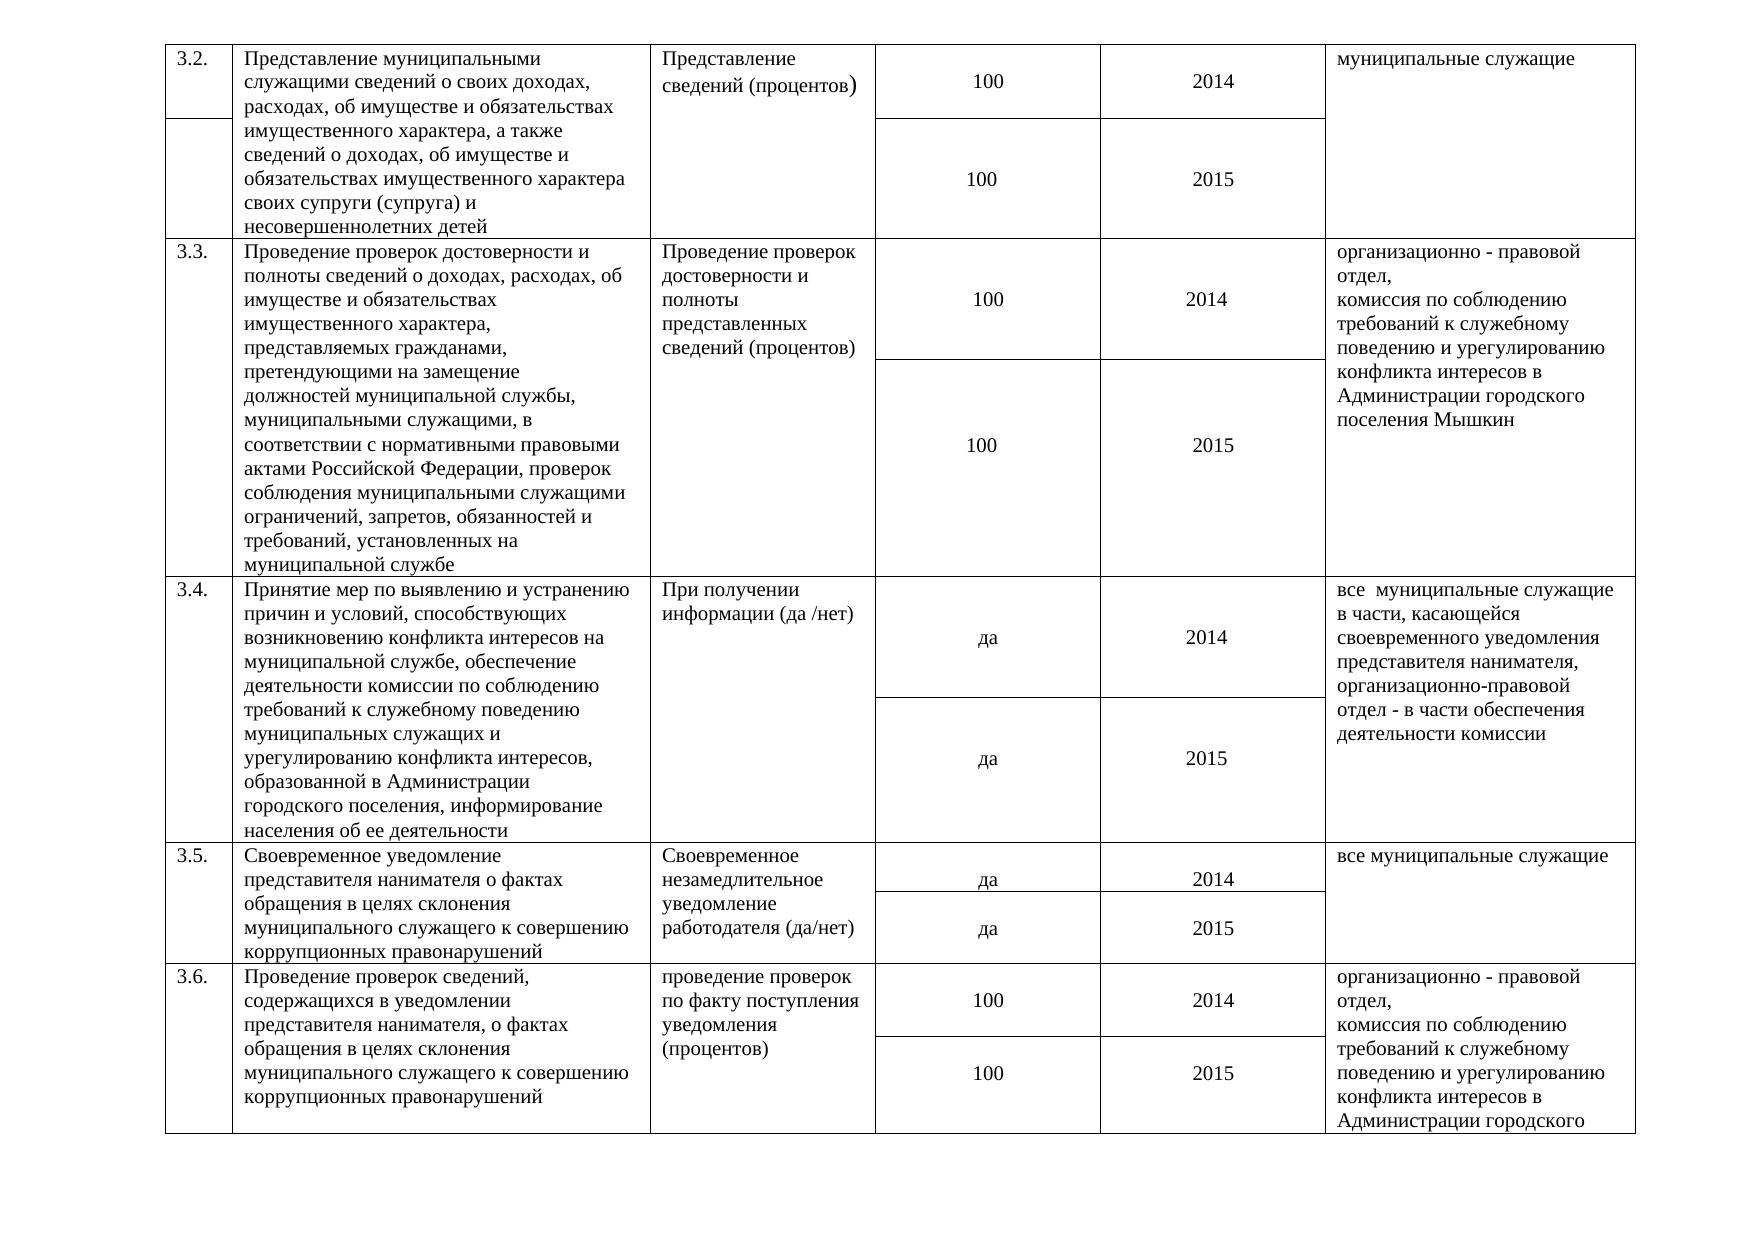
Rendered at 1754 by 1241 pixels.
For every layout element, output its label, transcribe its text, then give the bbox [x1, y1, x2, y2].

table_cell все муниципальные служащие в части, касающейся своевременного уведомления представителя нанимателя, организационно-правовой отдел - в части обеспечения деятельности комиссии [1326, 577, 1635, 842]
table_cell Представление муниципальными служащими сведений о своих доходах, расходах, об имуществе и обязательствах имущественного характера, а также сведений о доходах, об имуществе и обязательствах имущественного характера своих супруги (супруга) и несовершеннолетних детей [233, 45, 650, 238]
table_cell Своевременное незамедлительное уведомление работодателя (да/нет) [651, 843, 875, 963]
table_cell 100 [876, 1037, 1100, 1132]
table_cell Принятие мер по выявлению и устранению причин и условий, способствующих возникновению конфликта интересов на муниципальной службе, обеспечение деятельности комиссии по соблюдению требований к служебному поведению муниципальных служащих и урегулированию конфликта интересов, образованной в Администрации городского поселения, информирование населения об ее деятельности [233, 577, 650, 842]
table_cell 2015 [1101, 698, 1325, 842]
table_cell организационно - правовой отдел, комиссия по соблюдению требований к служебному поведению и урегулированию конфликта интересов в Администрации городского поселения Мышкин [1326, 239, 1635, 576]
table_cell Представление сведений (процентов) [651, 45, 875, 238]
table_cell Проведение проверок достоверности и полноты представленных сведений (процентов) [651, 239, 875, 576]
table_cell проведение проверок по факту поступления уведомления (процентов) [651, 964, 875, 1132]
table_cell 3.6. [166, 964, 232, 1132]
table_cell муниципальные служащие [1326, 45, 1635, 238]
table_cell 100 [876, 239, 1100, 359]
table_cell 3.2. [166, 45, 232, 118]
table_cell Проведение проверок достоверности и полноты сведений о доходах, расходах, об имуществе и обязательствах имущественного характера, представляемых гражданами, претендующими на замещение должностей муниципальной службы, муниципальными служащими, в соответствии с нормативными правовыми актами Российской Федерации, проверок соблюдения муниципальными служащими ограничений, запретов, обязанностей и требований, установленных на муниципальной службе [233, 239, 650, 576]
table_cell 2015 [1101, 360, 1325, 576]
table_cell все муниципальные служащие [1326, 843, 1635, 963]
table_cell да [876, 892, 1100, 963]
table_cell организационно - правовой отдел, комиссия по соблюдению требований к служебному поведению и урегулированию конфликта интересов в Администрации городского поселения Мышкин [1326, 964, 1635, 1132]
table_cell При получении информации (да /нет) [651, 577, 875, 842]
table_cell 3.3. [166, 239, 232, 576]
table_cell да [876, 577, 1100, 697]
table_cell 2014 [1101, 239, 1325, 359]
table_cell [166, 119, 232, 238]
table_cell 2015 [1101, 1037, 1325, 1132]
table_cell 2015 [1101, 119, 1325, 238]
table_cell 3.5. [166, 843, 232, 963]
table_cell да [876, 698, 1100, 842]
table_cell 3.4. [166, 577, 232, 842]
table_cell 100 [876, 45, 1100, 118]
table_cell 100 [876, 964, 1100, 1036]
table_cell 2014 [1101, 577, 1325, 697]
table_cell 100 [876, 119, 1100, 238]
table_cell Своевременное уведомление представителя нанимателя о фактах обращения в целях склонения муниципального служащего к совершению коррупционных правонарушений [233, 843, 650, 963]
table_cell 2015 [1101, 892, 1325, 963]
table_cell Проведение проверок сведений, содержащихся в уведомлении представителя нанимателя, о фактах обращения в целях склонения муниципального служащего к совершению коррупционных правонарушений [233, 964, 650, 1132]
table_cell 2014 [1101, 964, 1325, 1036]
table_cell 2014 [1101, 843, 1325, 891]
table_cell да [876, 843, 1100, 891]
table_cell 100 [876, 360, 1100, 576]
table_cell 2014 [1101, 45, 1325, 118]
